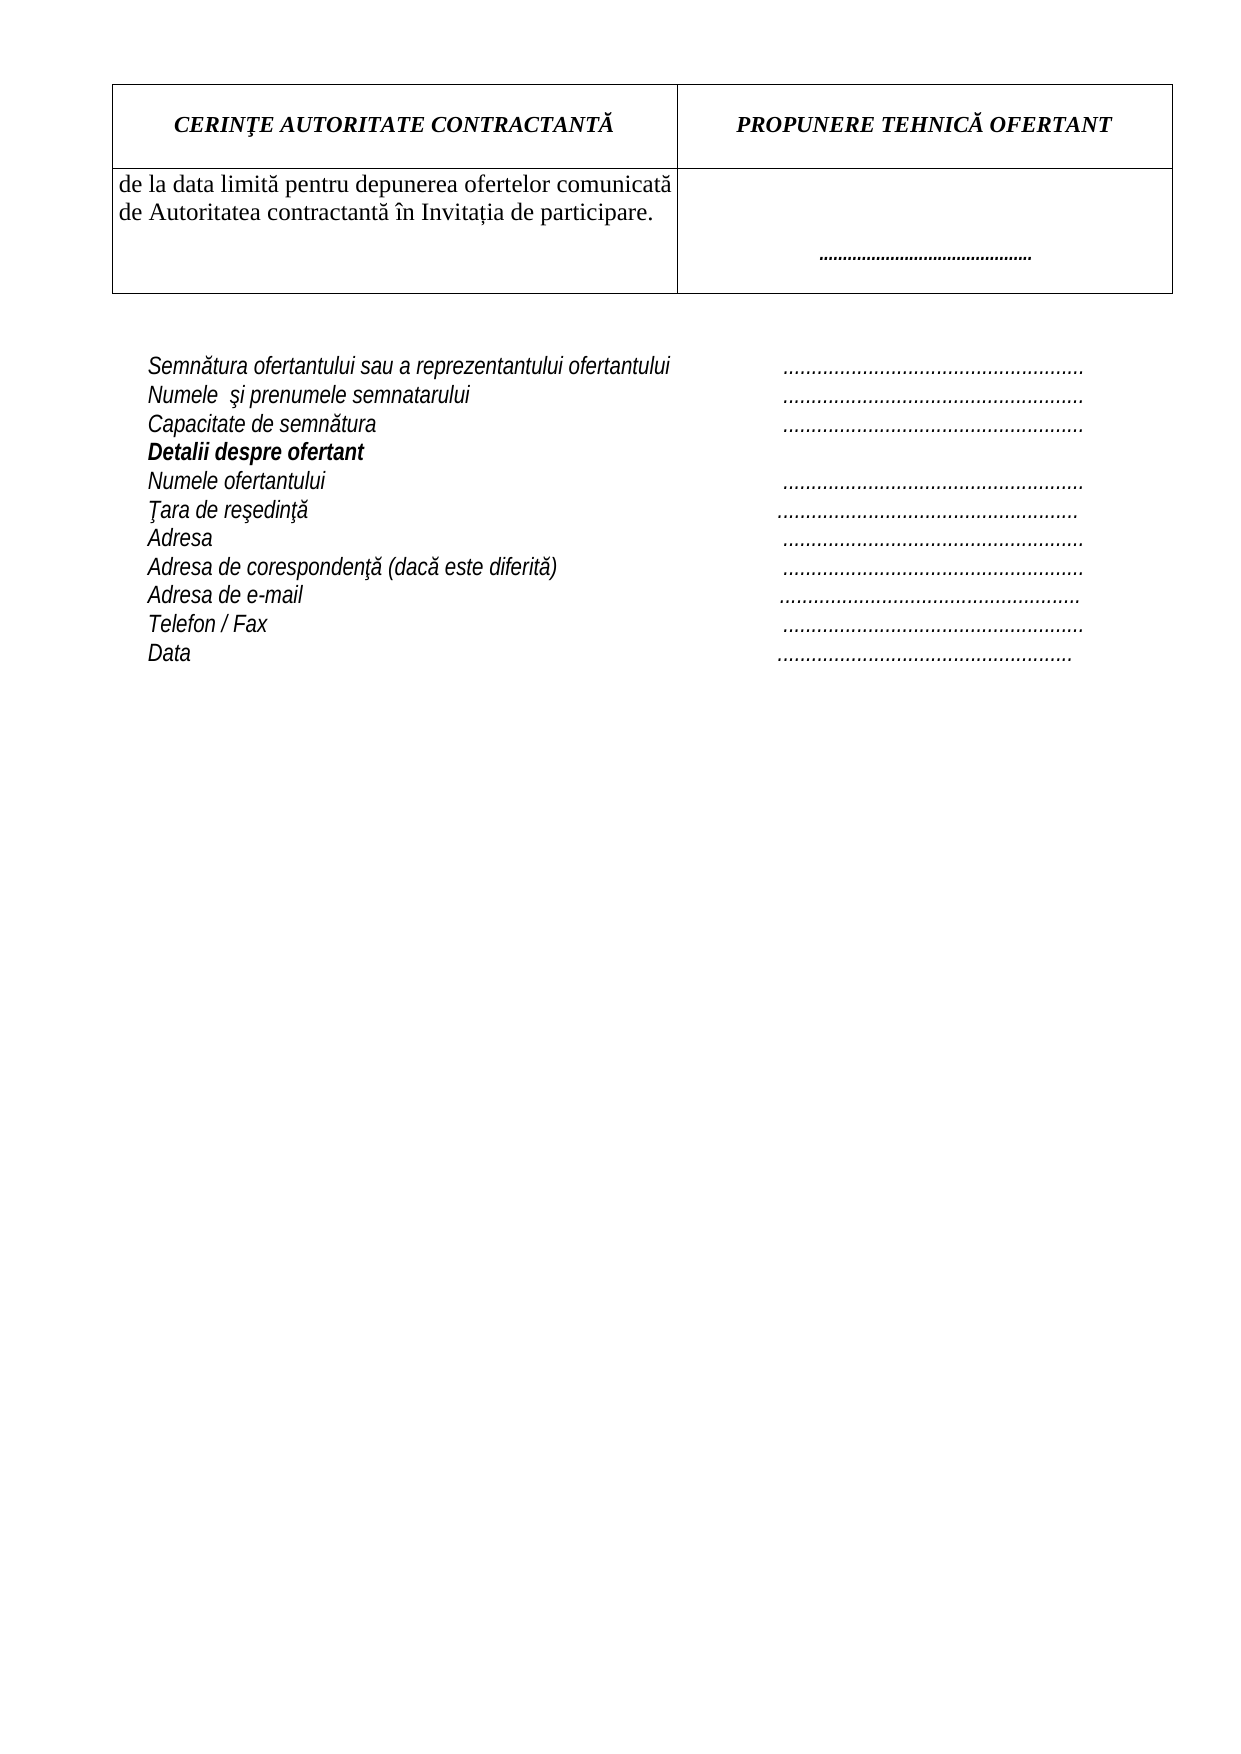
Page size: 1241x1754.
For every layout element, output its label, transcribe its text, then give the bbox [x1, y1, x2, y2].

text Numele ofertantului ..................................................... [148, 466, 1137, 494]
text Adresa de e-mail ..................................................... [148, 581, 1137, 609]
table_header PROPUNERE TEHNICĂ OFERTANT [678, 85, 1172, 168]
text Capacitate de semnătura ..................................................... [148, 409, 1137, 437]
text Telefon / Fax ..................................................... [148, 609, 1137, 638]
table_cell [678, 169, 1172, 293]
text Detalii despre ofertant [148, 437, 1137, 466]
text Adresa ..................................................... [148, 523, 1137, 552]
text Semnătura ofertantului sau a reprezentantului ofertantului ..................................................... [148, 351, 1137, 380]
text Adresa de corespondenţă (dacă este diferită) ..................................................... [148, 552, 1137, 581]
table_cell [113, 169, 677, 293]
table_header Cerinţe autoritate contractantă [113, 85, 677, 168]
text Data .................................................... [148, 638, 1137, 666]
text Numele şi prenumele semnatarului ..................................................... [148, 380, 1137, 409]
text Ţara de reşedinţă ..................................................... [148, 494, 1137, 523]
